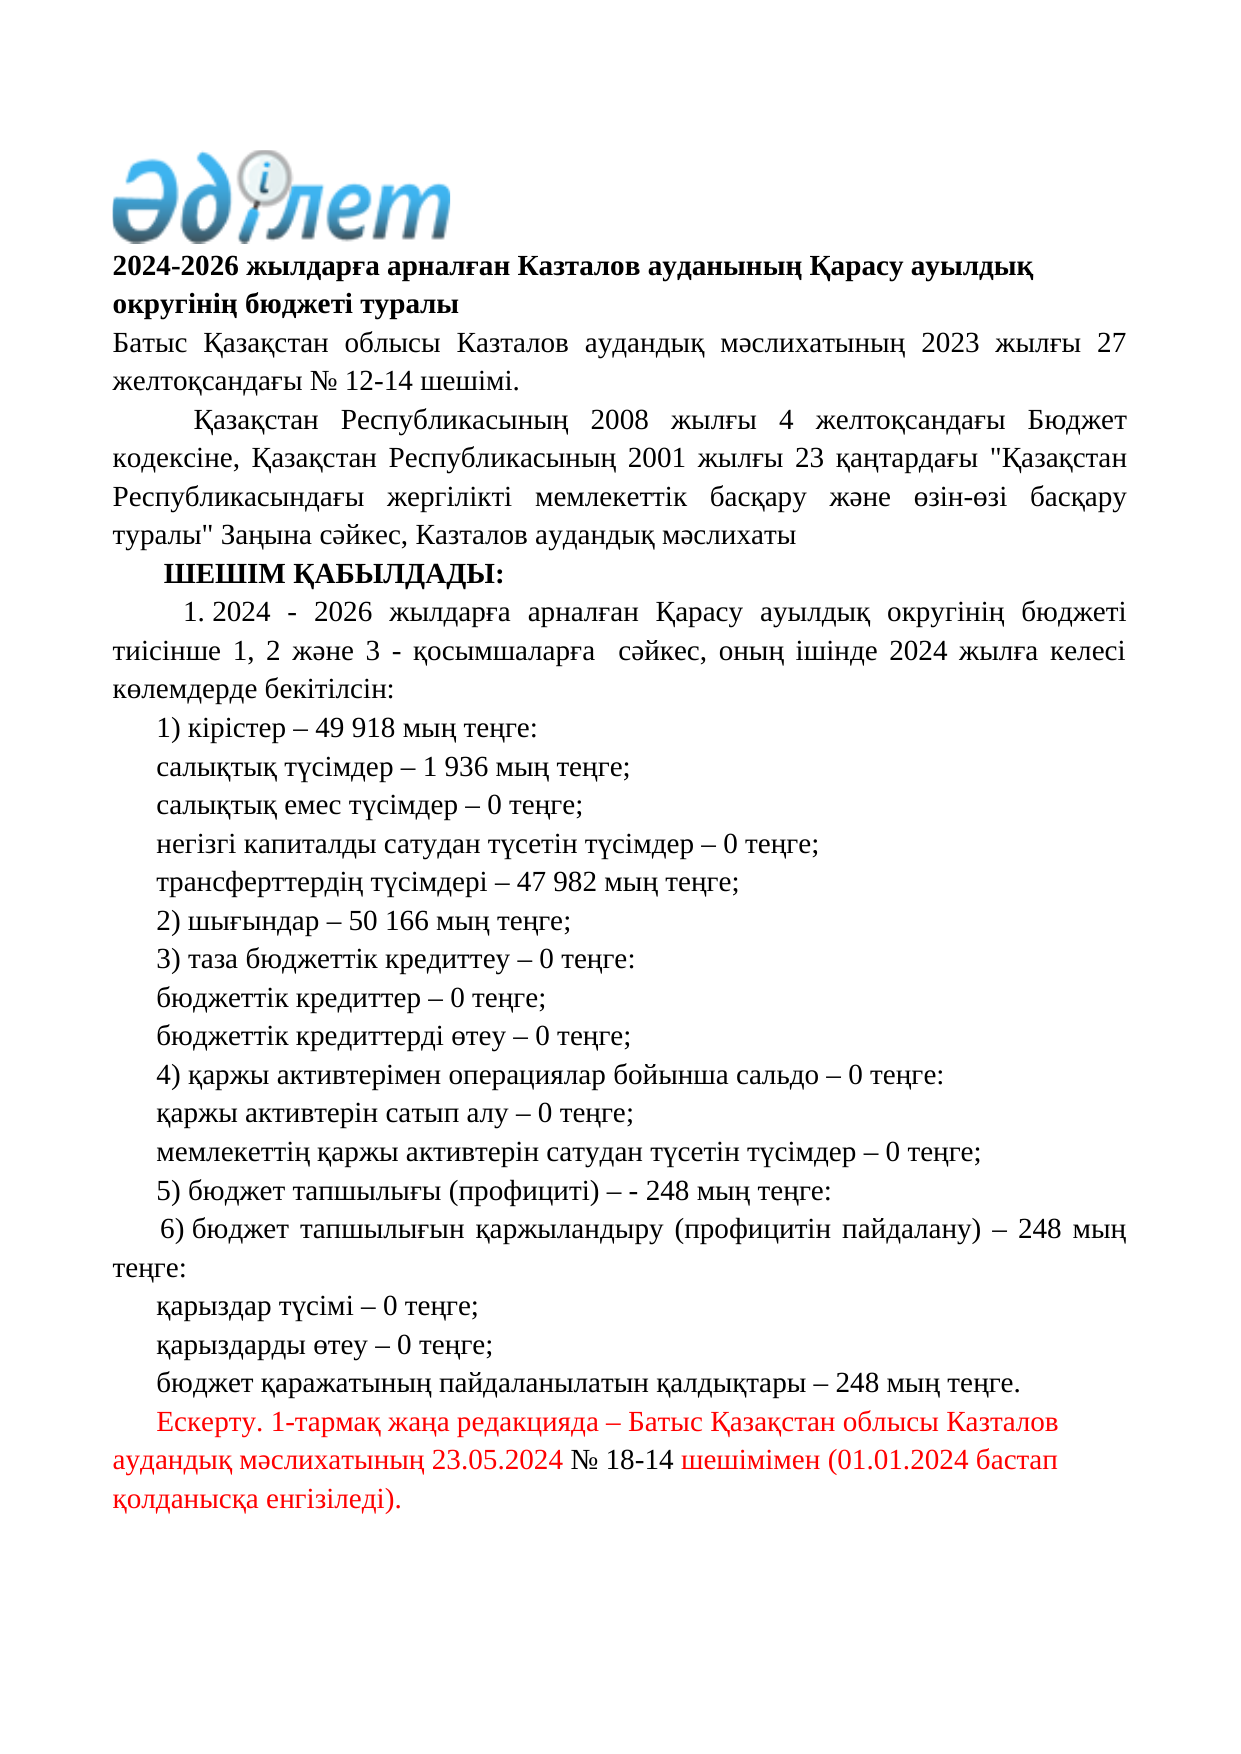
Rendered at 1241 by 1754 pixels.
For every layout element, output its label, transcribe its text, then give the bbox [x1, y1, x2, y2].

text 4) қаржы активтерімен операциялар бойынша сальдо – 0 теңге: [112, 1057, 1128, 1091]
text мемлекеттің қаржы активтерін сатудан түсетін түсімдер – 0 теңге; [112, 1134, 1128, 1168]
text 2024-2026 жылдарға арналған Казталов ауданының Қарасу ауылдық округінің бюджеті туралы [112, 248, 1128, 320]
text Ескерту. 1-тармақ жаңа редакцияда – Батыс Қазақстан облысы Казталов аудандық мәслихатының 23.05.2024 № 18-14 шешімімен (01.01.2024 бастап қолданысқа енгізіледі). [112, 1404, 1128, 1545]
text 1. 2024 - 2026 жылдарға арналған Қарасу ауылдық округінің бюджеті тиісінше 1, 2 және 3 - қосымшаларға сәйкес, оның ішінде 2024 жылға келесі көлемдерде бекітілсін: [112, 594, 1128, 705]
text 5) бюджет тапшылығы (профициті) – - 248 мың теңге: [112, 1173, 1128, 1206]
text трансферттердің түсімдері – 47 982 мың теңге; [112, 864, 1128, 898]
text салықтық түсімдер – 1 936 мың теңге; [112, 749, 1128, 782]
picture [112, 150, 451, 244]
text 2) шығындар – 50 166 мың теңге; [112, 903, 1128, 936]
text қарыздарды өтеу – 0 теңге; [112, 1327, 1128, 1360]
text Қазақстан Республикасының 2008 жылғы 4 желтоқсандағы Бюджет кодексіне, Қазақстан Республикасының 2001 жылғы 23 қаңтардағы "Қазақстан Республикасындағы жергілікті мемлекеттік басқару және өзін-өзі басқару туралы" Заңына сәйкес, Казталов аудандық мәслихаты [112, 402, 1128, 551]
text Батыс Қазақстан облысы Казталов аудандық мәслихатының 2023 жылғы 27 желтоқсандағы № 12-14 шешімі. [112, 325, 1128, 397]
text ШЕШІМ ҚАБЫЛДАДЫ: [112, 556, 1128, 589]
text бюджеттік кредиттерді өтеу – 0 теңге; [112, 1018, 1128, 1052]
text бюджет қаражатының пайдаланылатын қалдықтары – 248 мың теңге. [112, 1365, 1128, 1399]
text 6) бюджет тапшылығын қаржыландыру (профицитін пайдалану) – 248 мың теңге: [112, 1211, 1128, 1283]
text салықтық емес түсімдер – 0 теңге; [112, 787, 1128, 821]
text 1) кірістер – 49 918 мың теңге: [112, 710, 1128, 744]
text қарыздар түсімі – 0 теңге; [112, 1288, 1128, 1322]
text қаржы активтерін сатып алу – 0 теңге; [112, 1096, 1128, 1129]
text 3) таза бюджеттік кредиттеу – 0 теңге: [112, 941, 1128, 975]
text негізгі капиталды сатудан түсетін түсімдер – 0 теңге; [112, 826, 1128, 859]
text бюджеттік кредиттер – 0 теңге; [112, 980, 1128, 1013]
